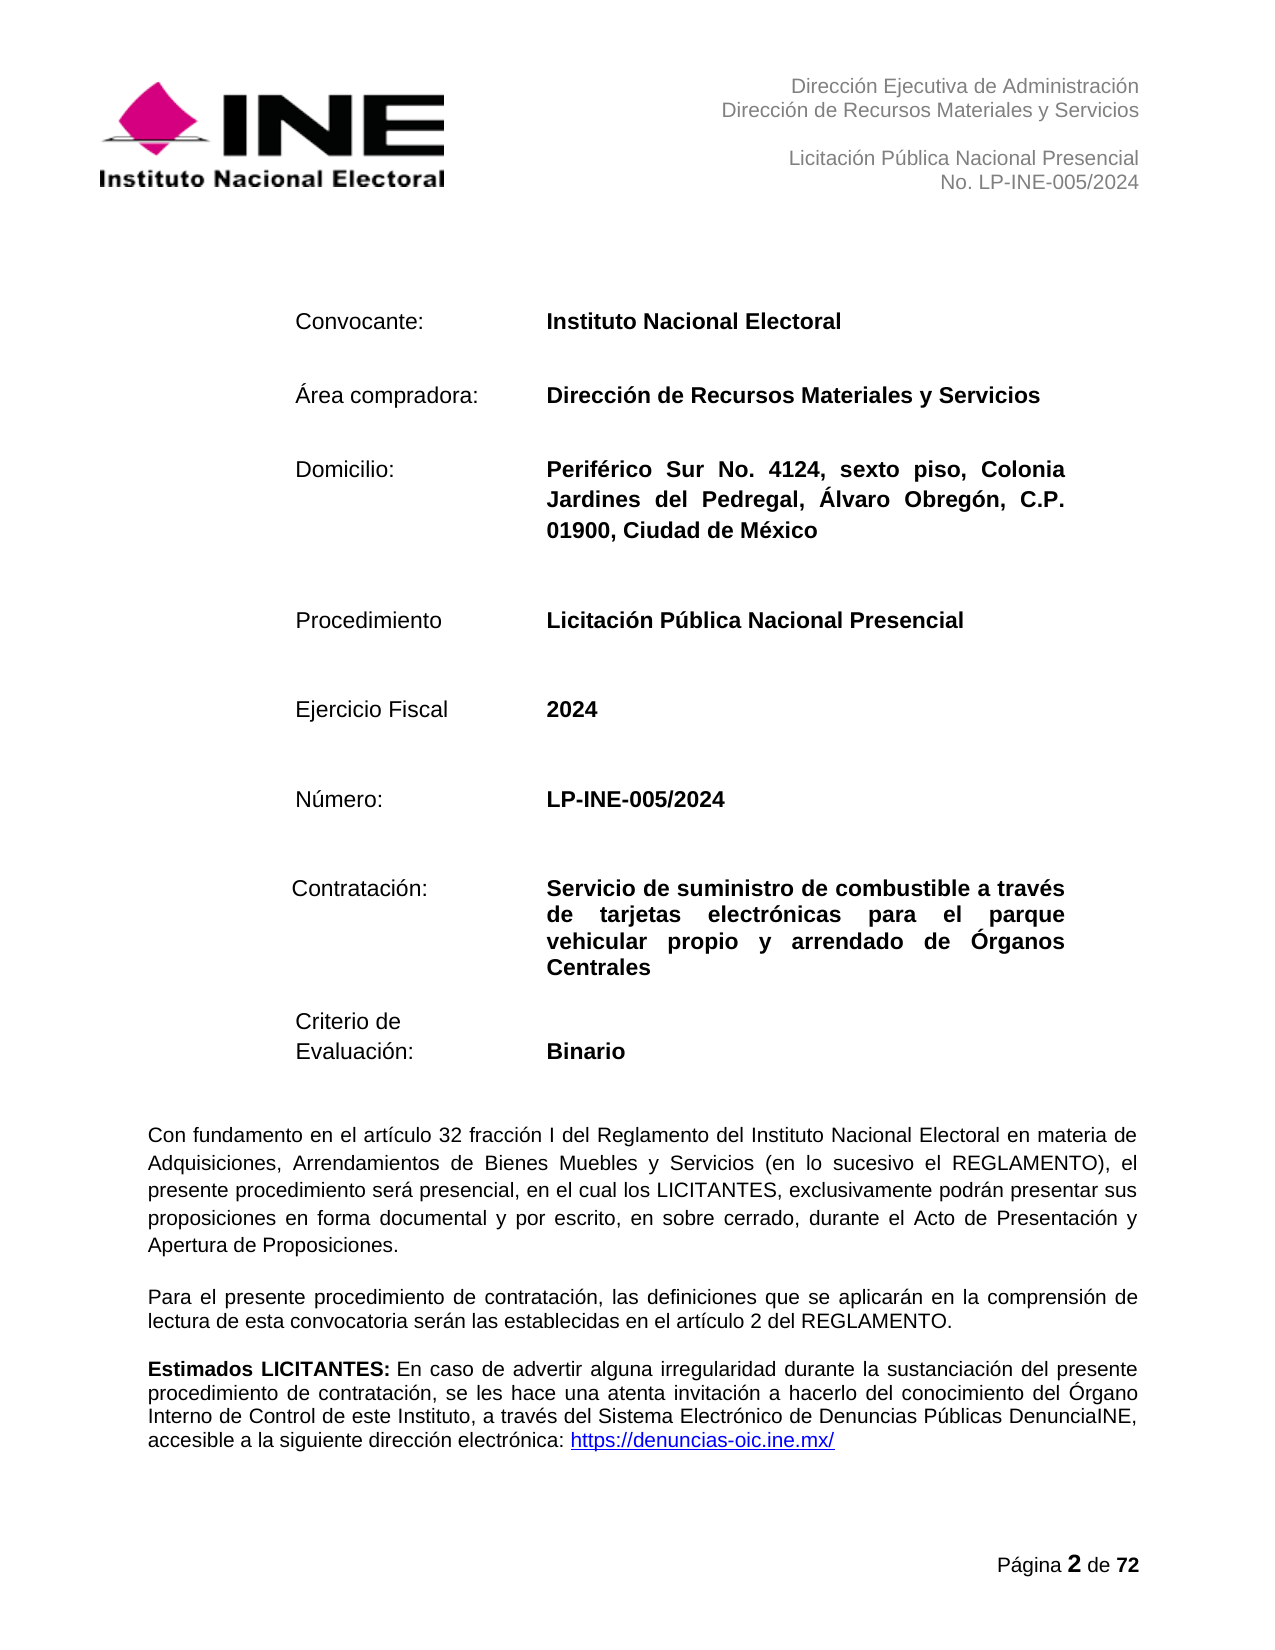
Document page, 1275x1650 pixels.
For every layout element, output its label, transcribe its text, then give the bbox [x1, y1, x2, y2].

text Convocante: Instituto Nacional Electoral [295, 308, 1139, 334]
text Número: LP-INE-005/2024 [295, 786, 1139, 812]
text Ejercicio Fiscal 2024 [295, 696, 1139, 722]
text Área compradora: Dirección de Recursos Materiales y Servicios [295, 382, 1139, 408]
text Estimados LICITANTES: En caso de advertir alguna irregularidad durante la sustanciación del presente procedimiento de contratación, se les hace una atenta invitación a hacerlo del conocimiento del Órgano Interno de Control de este Instituto, a través del Sistema Electrónico de Denuncias Públicas DenunciaINE, accesible a la siguiente dirección electrónica: https://denuncias-oic.ine.mx/ [148, 1356, 1139, 1452]
text Domicilio: Periférico Sur No. 4124, sexto piso, Colonia Jardines del Pedregal, Álvaro Obregón, C.P. 01900, Ciudad de México [295, 456, 1065, 543]
text Criterio de [295, 1008, 1139, 1034]
text Para el presente procedimiento de contratación, las definiciones que se aplicarán en la comprensión de lectura de esta convocatoria serán las establecidas en el artículo 2 del REGLAMENTO. [148, 1284, 1139, 1332]
text Evaluación: Binario [295, 1038, 1139, 1064]
text Contratación: Servicio de suministro de combustible a través de tarjetas electrónicas para el parque vehicular propio y arrendado de Órganos Centrales [266, 875, 1065, 980]
text Con fundamento en el artículo 32 fracción I del Reglamento del Instituto Nacional Electoral en materia de Adquisiciones, Arrendamientos de Bienes Muebles y Servicios (en lo sucesivo el REGLAMENTO), el presente procedimiento será presencial, en el cual los LICITANTES, exclusivamente podrán presentar sus proposiciones en forma documental y por escrito, en sobre cerrado, durante el Acto de Presentación y Apertura de Proposiciones. [148, 1123, 1139, 1257]
text Procedimiento Licitación Pública Nacional Presencial [295, 607, 1139, 633]
picture [100, 82, 444, 187]
